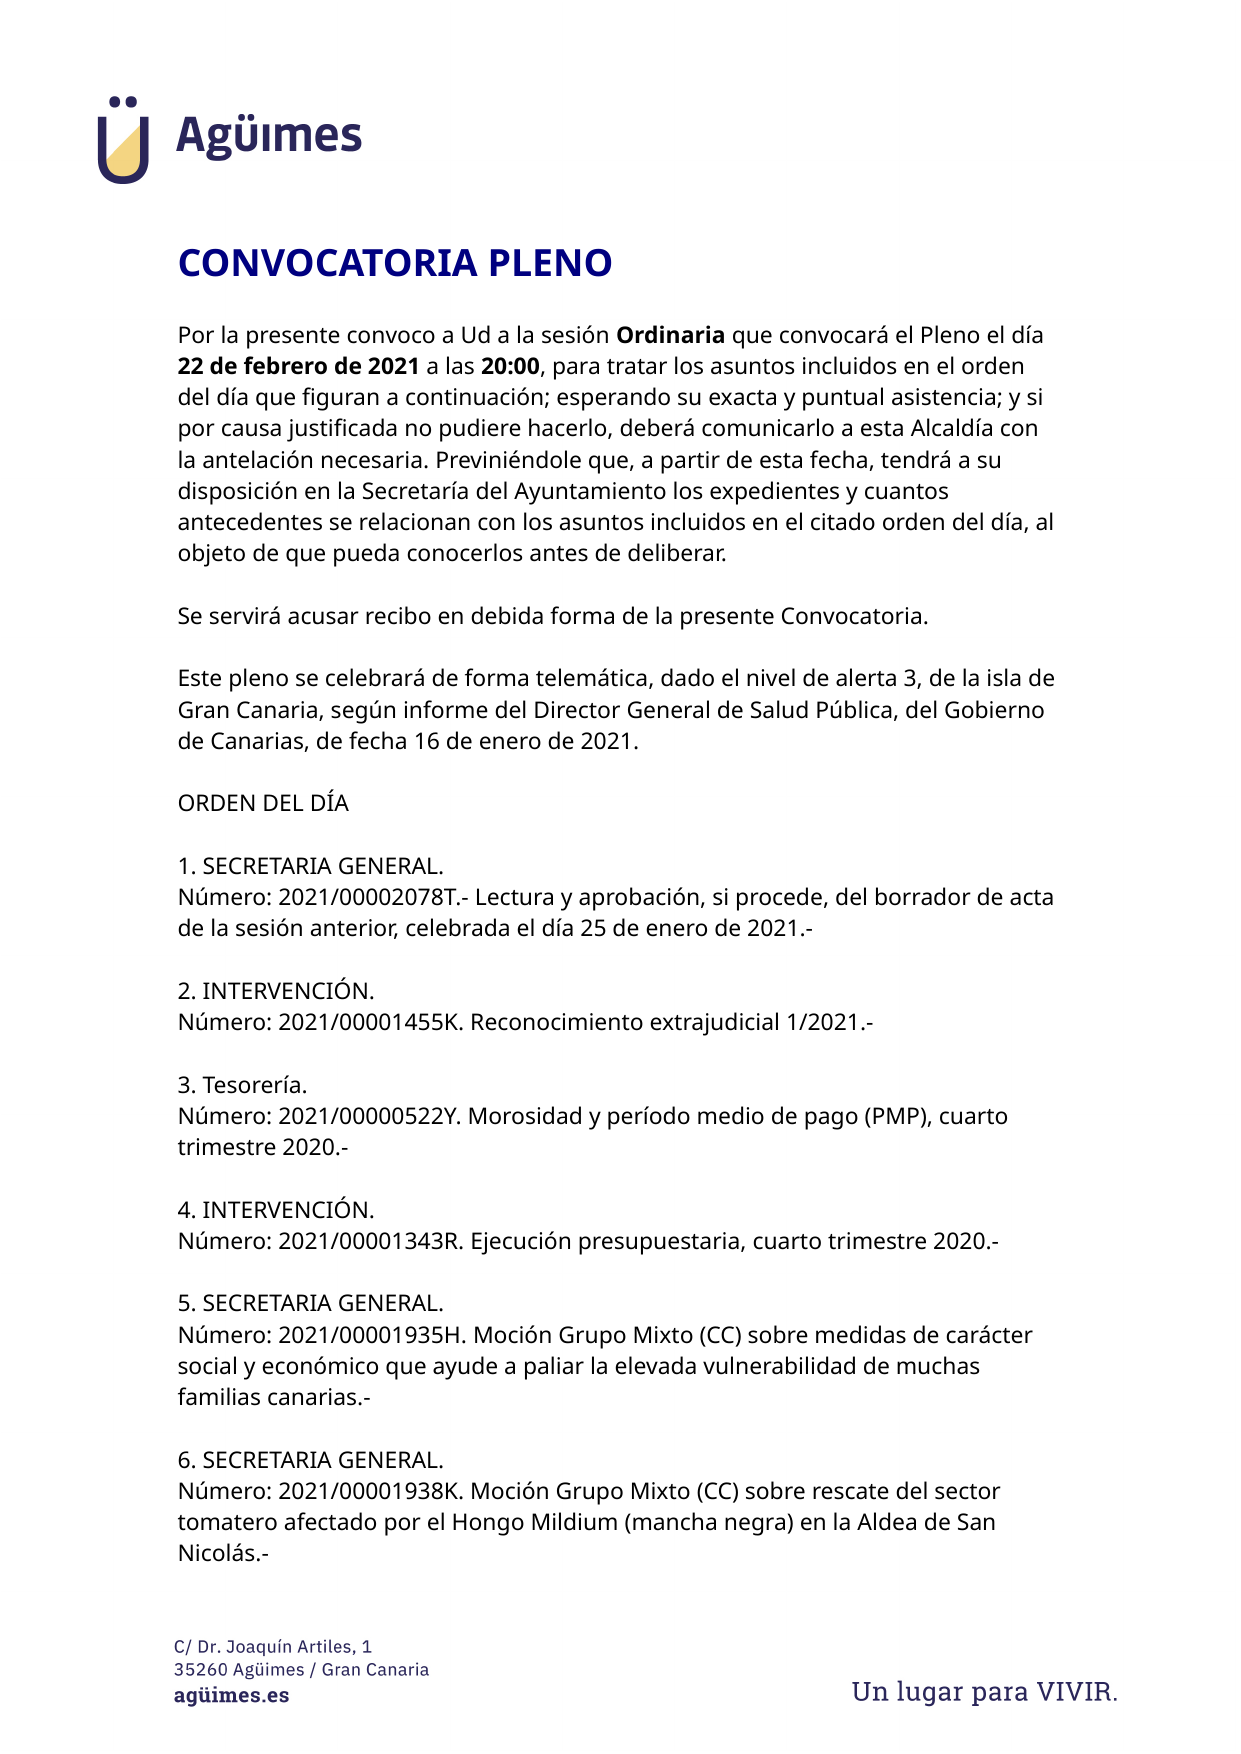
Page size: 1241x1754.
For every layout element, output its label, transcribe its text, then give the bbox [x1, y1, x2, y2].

text tomatero afectado por el Hongo Mildium (mancha negra) en la Aldea de San Nicolás.- [177, 1506, 1063, 1568]
text Se servirá acusar recibo en debida forma de la presente Convocatoria. [177, 600, 1063, 631]
text Este pleno se celebrará de forma telemática, dado el nivel de alerta 3, de la isla de Gran Canaria, según informe del Director General de Salud Pública, del Gobierno de Canarias, de fecha 16 de enero de 2021. [177, 662, 1063, 756]
text Por la presente convoco a Ud a la sesión Ordinaria que convocará el Pleno el día 22 de febrero de 2021 a las 20:00, para tratar los asuntos incluidos en el orden del día que figuran a continuación; esperando su exacta y puntual asistencia; y si por causa justificada no pudiere hacerlo, deberá comunicarlo a esta Alcaldía con la antelación necesaria. Previniéndole que, a partir de esta fecha, tendrá a su disposición en la Secretaría del Ayuntamiento los expedientes y cuantos antecedentes se relacionan con los asuntos incluidos en el citado orden del día, al objeto de que pueda conocerlos antes de deliberar. [177, 318, 1063, 568]
text ORDEN DEL DÍA [177, 787, 1063, 818]
text social y económico que ayude a paliar la elevada vulnerabilidad de muchas familias canarias.- [177, 1350, 1063, 1412]
text Número: 2021/00001938K. Moción Grupo Mixto (CC) sobre rescate del sector [177, 1475, 1063, 1506]
text trimestre 2020.- [177, 1131, 1063, 1162]
text Número: 2021/00001935H. Moción Grupo Mixto (CC) sobre medidas de carácter [177, 1318, 1063, 1350]
text 4. INTERVENCIÓN. [177, 1193, 1063, 1225]
text Número: 2021/00002078T.- Lectura y aprobación, si procede, del borrador de acta [177, 881, 1063, 912]
text CONVOCATORIA PLENO [177, 236, 1063, 287]
text 2. INTERVENCIÓN. [177, 975, 1063, 1006]
text 6. SECRETARIA GENERAL. [177, 1443, 1063, 1475]
text 5. SECRETARIA GENERAL. [177, 1287, 1063, 1318]
text 3. Tesorería. [177, 1068, 1063, 1100]
text Número: 2021/00000522Y. Morosidad y período medio de pago (PMP), cuarto [177, 1100, 1063, 1131]
picture [1, 2, 1236, 1751]
text Número: 2021/00001455K. Reconocimiento extrajudicial 1/2021.- [177, 1006, 1063, 1037]
text Número: 2021/00001343R. Ejecución presupuestaria, cuarto trimestre 2020.- [177, 1225, 1063, 1256]
text de la sesión anterior, celebrada el día 25 de enero de 2021.- [177, 912, 1063, 943]
text 1. SECRETARIA GENERAL. [177, 850, 1063, 881]
